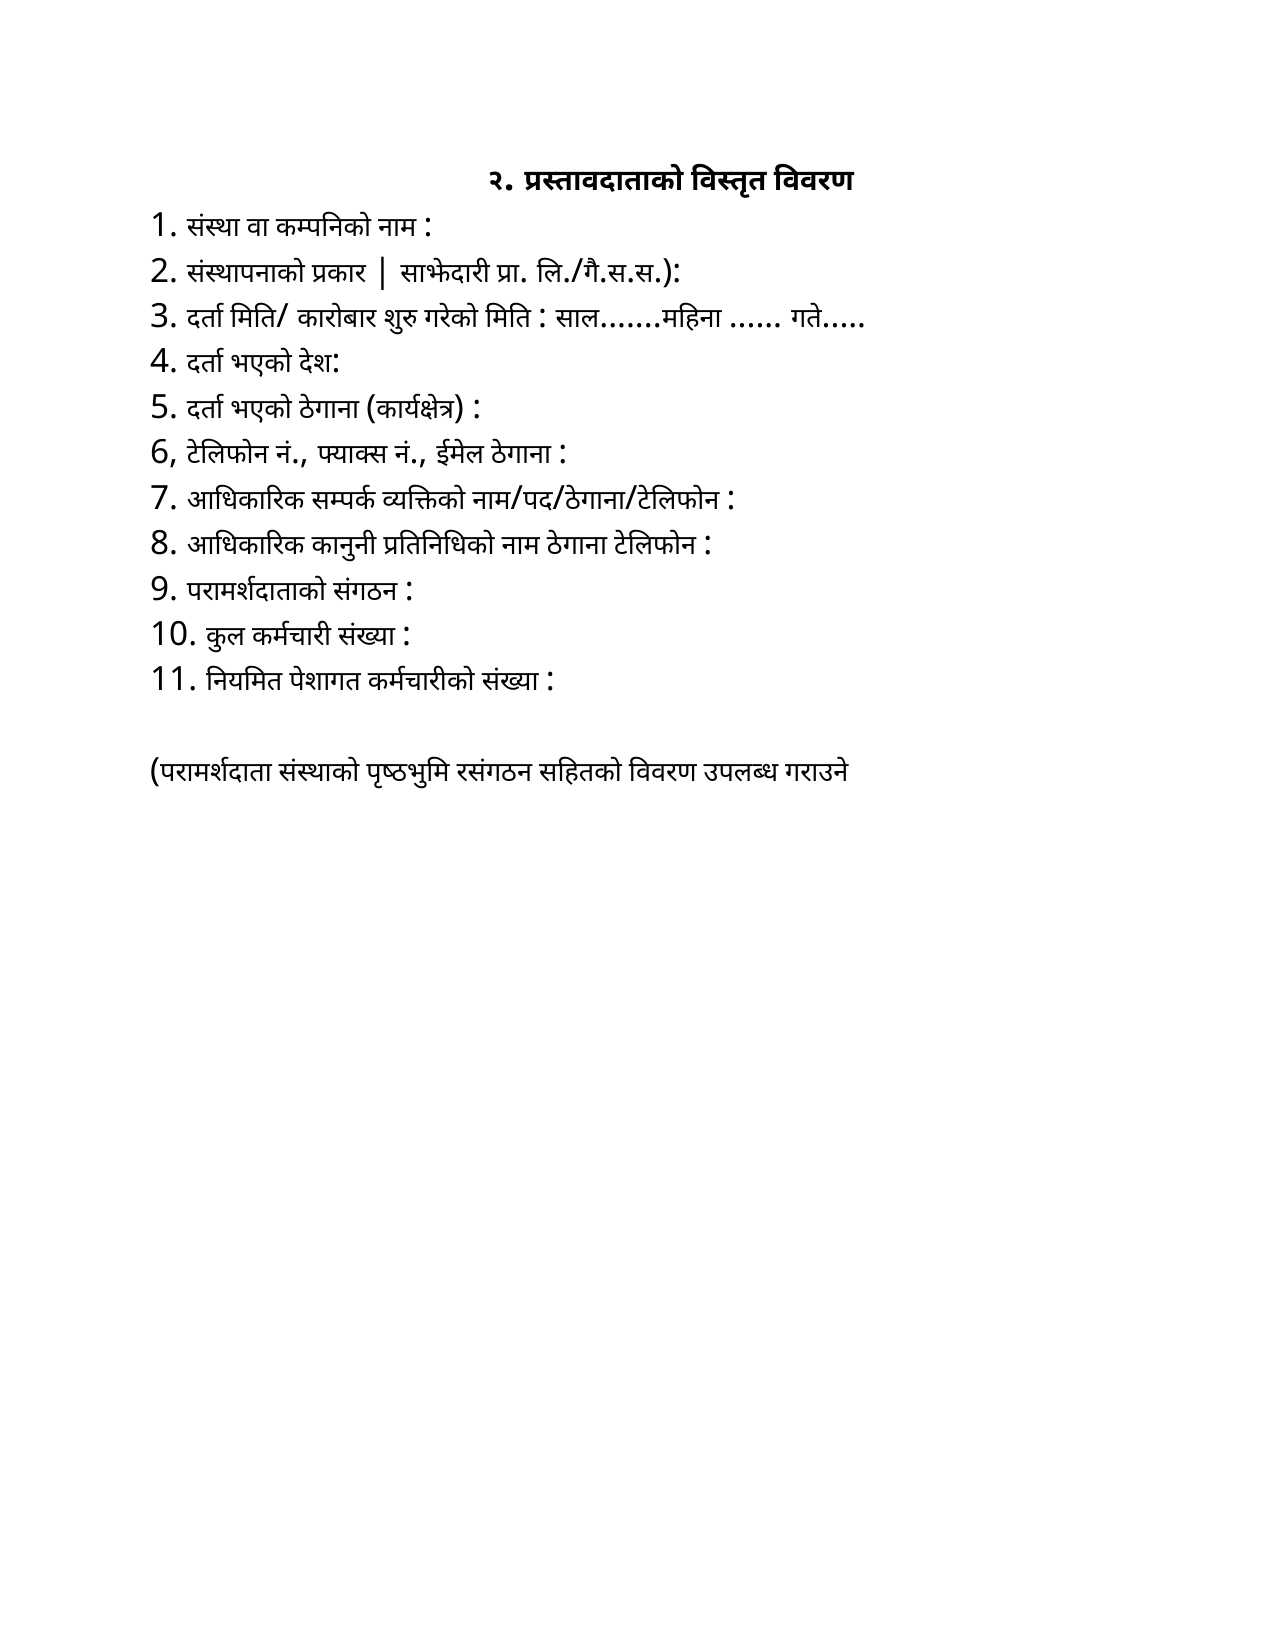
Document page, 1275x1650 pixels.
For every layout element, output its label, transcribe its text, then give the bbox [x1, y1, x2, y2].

text 8. आधिकारिक कानुनी प्रतिनिधिको नाम ठेगाना टेलिफोन : [150, 519, 1191, 564]
text 6, टेलिफोन नं., फ्याक्स नं., ईमेल ठेगाना : [150, 428, 1191, 473]
text 9. परामर्शदाताको संगठन : [150, 564, 1191, 610]
text 10. कुल कर्मचारी संख्या : [150, 610, 1191, 655]
text 4. दर्ता भएको देश: [150, 337, 1191, 383]
text 7. आधिकारिक सम्पर्क व्यक्तिको नाम/पद/ठेगाना/टेलिफोन : [150, 473, 1191, 519]
text (परामर्शदाता संस्थाको पृष्ठभुमि रसंगठन सहितको विवरण उपलब्ध गराउने [150, 746, 1191, 791]
text 11. नियमित पेशागत कर्मचारीको संख्या : [150, 655, 1191, 701]
text 1. संस्था वा कम्पनिको नाम : [150, 201, 1191, 246]
text २. प्रस्तावदाताको विस्तृत विवरण [150, 150, 1191, 201]
text 5. दर्ता भएको ठेगाना (कार्यक्षेत्र) : [150, 383, 1191, 428]
text 2. संस्थापनाको प्रकार | साझेदारी प्रा. लि./गै.स.स.): [150, 246, 1191, 292]
text 3. दर्ता मिति/ कारोबार शुरु गरेको मिति : साल.......महिना ...... गते..... [150, 292, 1191, 337]
